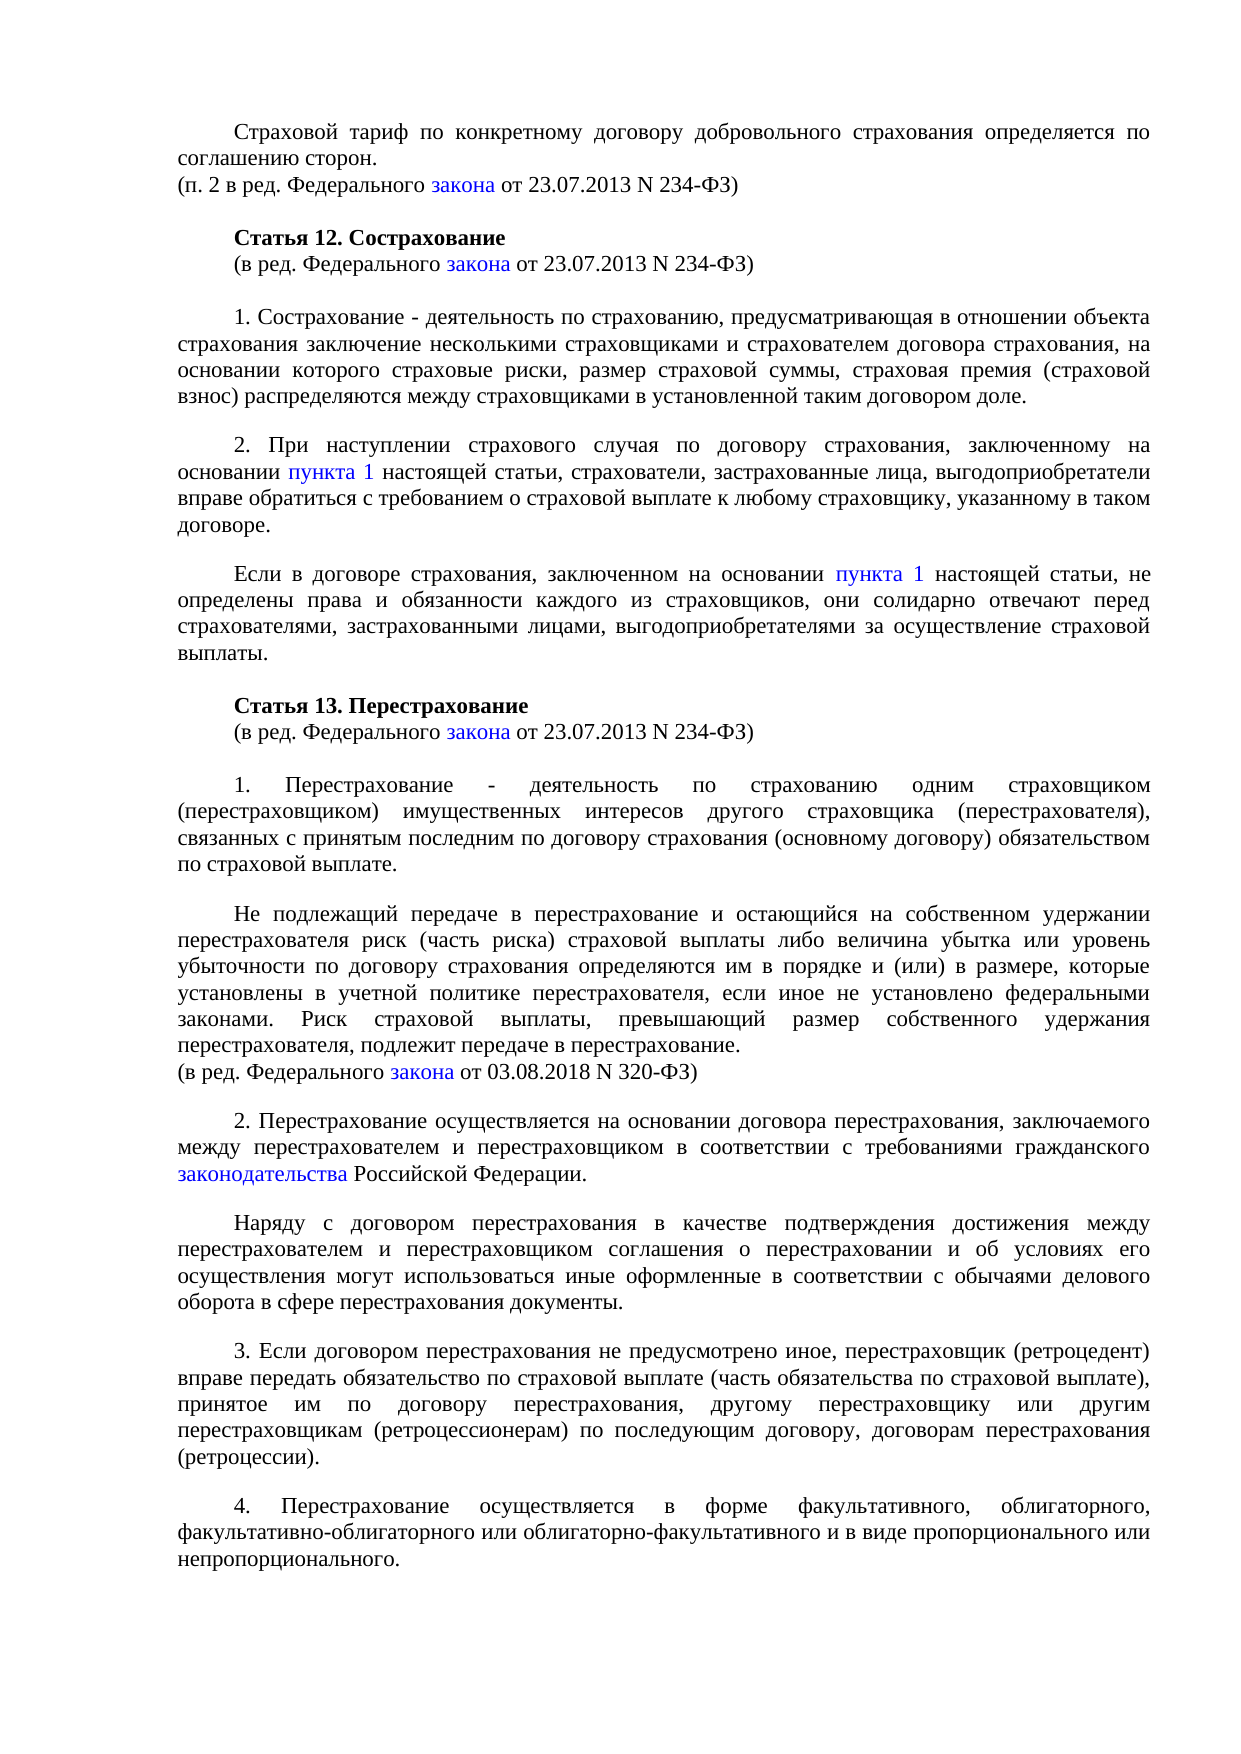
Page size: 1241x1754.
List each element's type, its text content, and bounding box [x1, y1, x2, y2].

text 2. При наступлении страхового случая по договору страхования, заключенному на основании пункта 1 настоящей статьи, страхователи, застрахованные лица, выгодоприобретатели вправе обратиться с требованием о страховой выплате к любому страховщику, указанному в таком договоре. [177, 432, 1152, 537]
text 1. Сострахование - деятельность по страхованию, предусматривающая в отношении объекта страхования заключение несколькими страховщиками и страхователем договора страхования, на основании которого страховые риски, размер страховой суммы, страховая премия (страховой взнос) распределяются между страховщиками в установленной таким договором доле. [177, 303, 1152, 409]
text Не подлежащий передаче в перестрахование и остающийся на собственном удержании перестрахователя риск (часть риска) страховой выплаты либо величина убытка или уровень убыточности по договору страхования определяются им в порядке и (или) в размере, которые установлены в учетной политике перестрахователя, если иное не установлено федеральными законами. Риск страховой выплаты, превышающий размер собственного удержания перестрахователя, подлежит передаче в перестрахование. [177, 899, 1152, 1058]
text 2. Перестрахование осуществляется на основании договора перестрахования, заключаемого между перестрахователем и перестраховщиком в соответствии с требованиями гражданского законодательства Российской Федерации. [177, 1107, 1152, 1186]
text Статья 12. Сострахование [177, 224, 1152, 250]
text (п. 2 в ред. Федерального закона от 23.07.2013 N 234-ФЗ) [177, 171, 1152, 197]
text (в ред. Федерального закона от 03.08.2018 N 320-ФЗ) [177, 1058, 1152, 1084]
text 1. Перестрахование - деятельность по страхованию одним страховщиком (перестраховщиком) имущественных интересов другого страховщика (перестрахователя), связанных с принятым последним по договору страхования (основному договору) обязательством по страховой выплате. [177, 771, 1152, 877]
text 3. Если договором перестрахования не предусмотрено иное, перестраховщик (ретроцедент) вправе передать обязательство по страховой выплате (часть обязательства по страховой выплате), принятое им по договору перестрахования, другому перестраховщику или другим перестраховщикам (ретроцессионерам) по последующим договору, договорам перестрахования (ретроцессии). [177, 1337, 1152, 1469]
text 4. Перестрахование осуществляется в форме факультативного, облигаторного, факультативно-облигаторного или облигаторно-факультативного и в виде пропорционального или непропорционального. [177, 1492, 1152, 1571]
text Наряду с договором перестрахования в качестве подтверждения достижения между перестрахователем и перестраховщиком соглашения о перестраховании и об условиях его осуществления могут использоваться иные оформленные в соответствии с обычаями делового оборота в сфере перестрахования документы. [177, 1209, 1152, 1314]
text (в ред. Федерального закона от 23.07.2013 N 234-ФЗ) [177, 718, 1152, 745]
text Страховой тариф по конкретному договору добровольного страхования определяется по соглашению сторон. [177, 118, 1152, 171]
text Статья 13. Перестрахование [177, 692, 1152, 718]
text Если в договоре страхования, заключенном на основании пункта 1 настоящей статьи, не определены права и обязанности каждого из страховщиков, они солидарно отвечают перед страхователями, застрахованными лицами, выгодоприобретателями за осуществление страховой выплаты. [177, 560, 1152, 665]
text (в ред. Федерального закона от 23.07.2013 N 234-ФЗ) [177, 250, 1152, 277]
